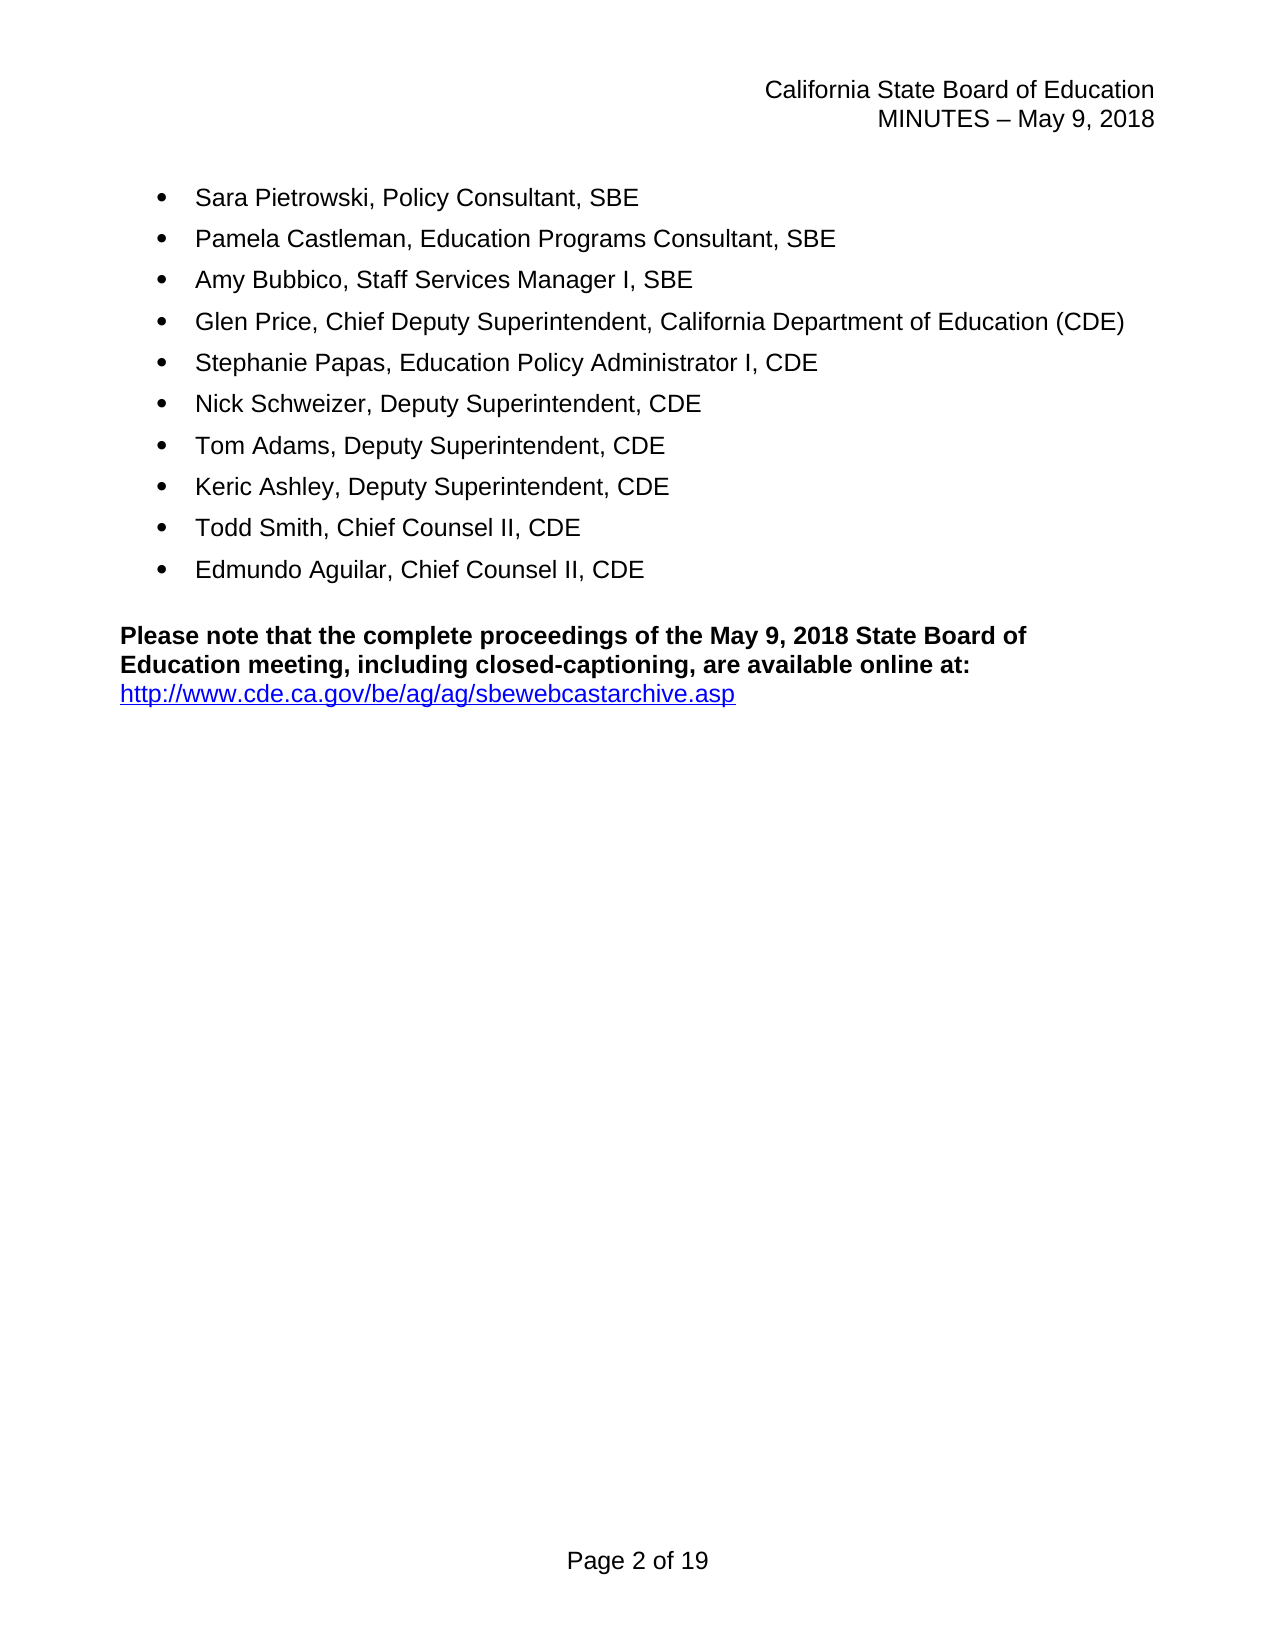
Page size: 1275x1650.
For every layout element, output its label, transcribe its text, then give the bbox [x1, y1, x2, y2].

list Nick Schweizer, Deputy Superintendent, CDE [157, 389, 1155, 418]
list Stephanie Papas, Education Policy Administrator I, CDE [157, 348, 1155, 377]
list Todd Smith, Chief Counsel II, CDE [157, 513, 1155, 542]
list Pamela Castleman, Education Programs Consultant, SBE [157, 224, 1155, 253]
list Sara Pietrowski, Policy Consultant, SBE [157, 182, 1155, 211]
list Tom Adams, Deputy Superintendent, CDE [157, 431, 1155, 459]
list Amy Bubbico, Staff Services Manager I, SBE [157, 265, 1155, 294]
list Keric Ashley, Deputy Superintendent, CDE [157, 472, 1155, 501]
list Edmundo Aguilar, Chief Counsel II, CDE [157, 555, 1155, 583]
text Please note that the complete proceedings of the May 9, 2018 State Board of Education meeting, including closed-captioning, are available online at: http://www.cde.ca.gov/be/ag/ag/sbewebcastarchive.asp [120, 621, 1155, 707]
list Glen Price, Chief Deputy Superintendent, California Department of Education (CDE) [157, 307, 1155, 335]
